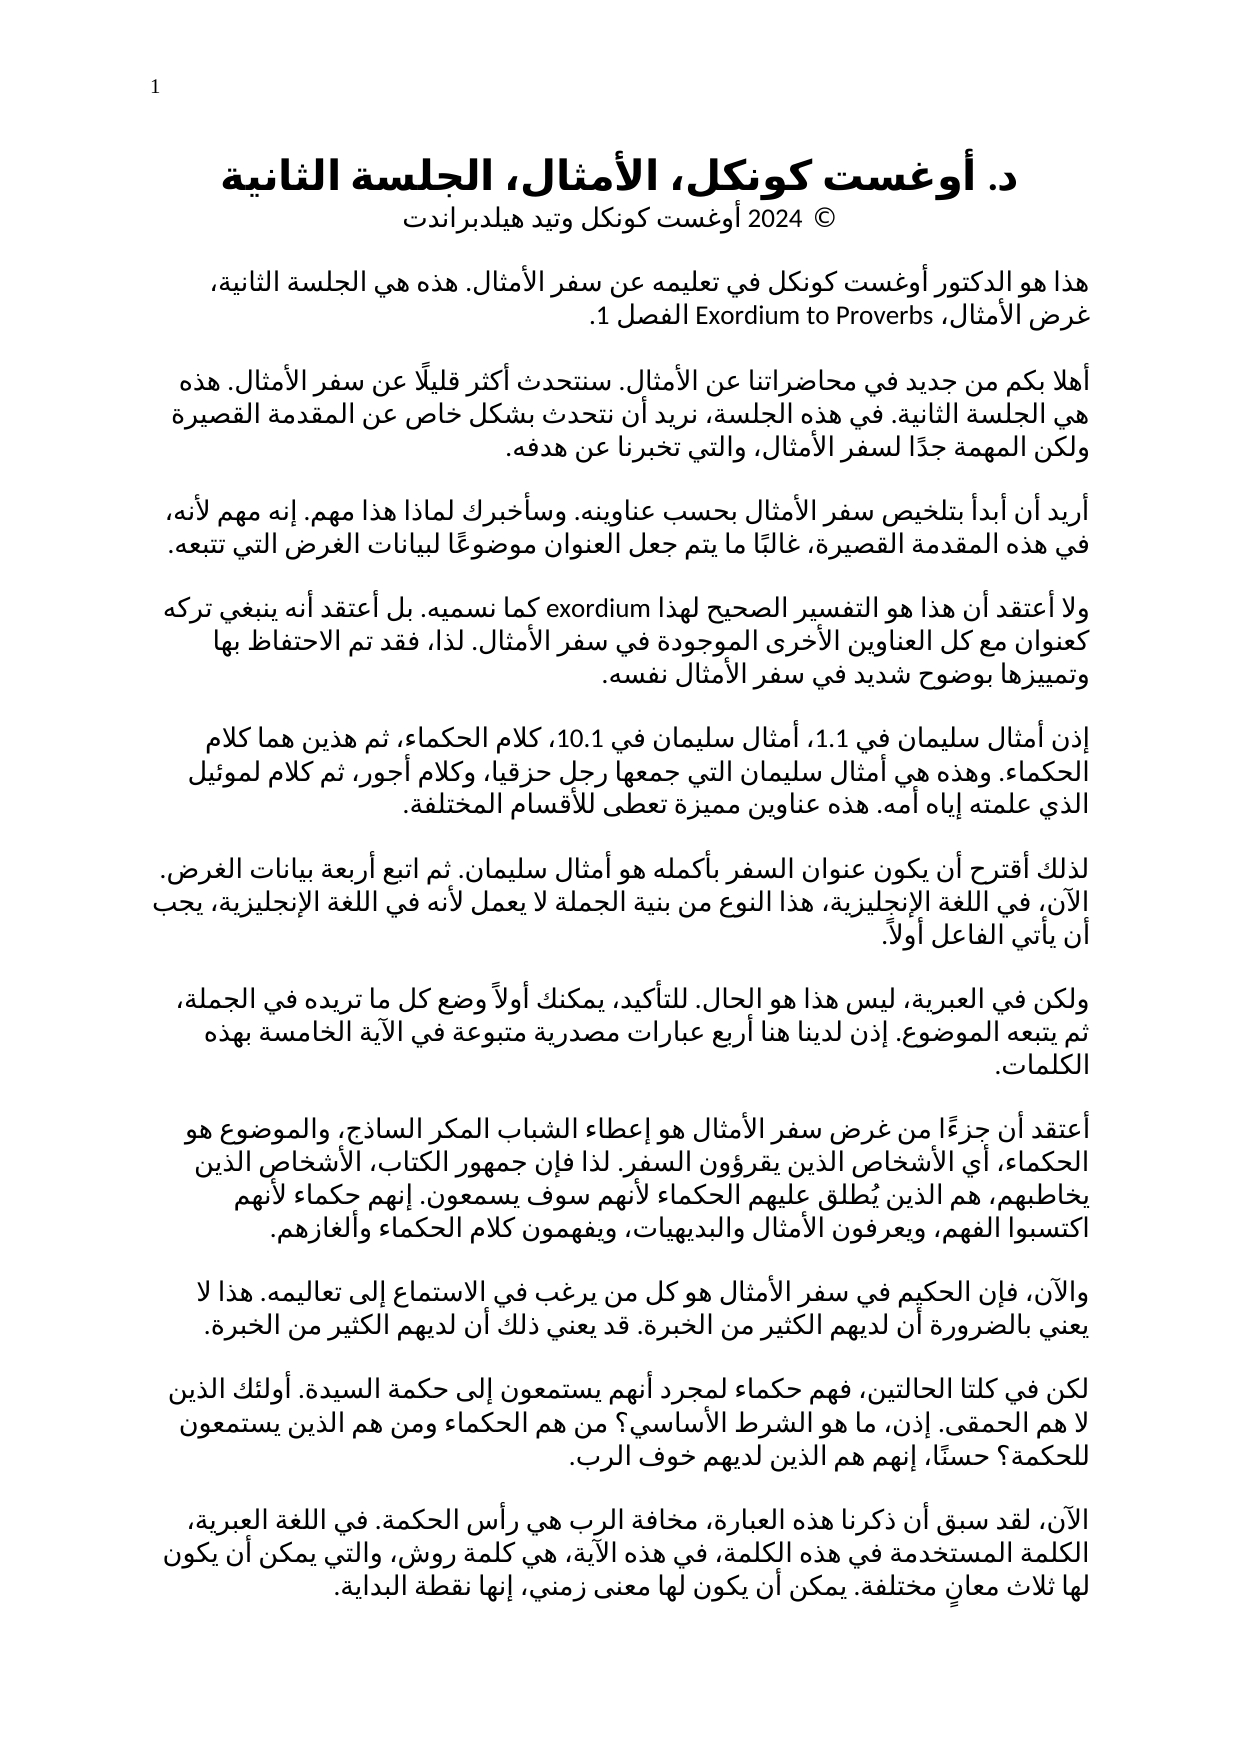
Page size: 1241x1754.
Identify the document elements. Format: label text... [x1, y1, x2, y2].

text ولكن في العبرية، ليس هذا هو الحال. للتأكيد، يمكنك أولاً وضع كل ما تريده في الجملة، ثم يتبعه الموضوع. إذن لدينا هنا أربع عبارات مصدرية متبوعة في الآية الخامسة بهذه الكلمات. [150, 982, 1090, 1081]
text © 2024 أوغست كونكل وتيد هيلدبراندت [150, 201, 1090, 234]
text لكن في كلتا الحالتين، فهم حكماء لمجرد أنهم يستمعون إلى حكمة السيدة. أولئك الذين لا هم الحمقى. إذن، ما هو الشرط الأساسي؟ من هم الحكماء ومن هم الذين يستمعون للحكمة؟ حسنًا، إنهم هم الذين لديهم خوف الرب. [150, 1373, 1090, 1472]
text د. أوغست كونكل، الأمثال، الجلسة الثانية [150, 150, 1090, 201]
text أعتقد أن جزءًا من غرض سفر الأمثال هو إعطاء الشباب المكر الساذج، والموضوع هو الحكماء، أي الأشخاص الذين يقرؤون السفر. لذا فإن جمهور الكتاب، الأشخاص الذين يخاطبهم، هم الذين يُطلق عليهم الحكماء لأنهم سوف يسمعون. إنهم حكماء لأنهم اكتسبوا الفهم، ويعرفون الأمثال والبديهيات، ويفهمون كلام الحكماء وألغازهم. [150, 1112, 1090, 1244]
text ولا أعتقد أن هذا هو التفسير الصحيح لهذا exordium كما نسميه. بل أعتقد أنه ينبغي تركه كعنوان مع كل العناوين الأخرى الموجودة في سفر الأمثال. لذا، فقد تم الاحتفاظ بها وتمييزها بوضوح شديد في سفر الأمثال نفسه. [150, 591, 1090, 691]
text أريد أن أبدأ بتلخيص سفر الأمثال بحسب عناوينه. وسأخبرك لماذا هذا مهم. إنه مهم لأنه، في هذه المقدمة القصيرة، غالبًا ما يتم جعل العنوان موضوعًا لبيانات الغرض التي تتبعه. [150, 494, 1090, 560]
text لذلك أقترح أن يكون عنوان السفر بأكمله هو أمثال سليمان. ثم اتبع أربعة بيانات الغرض. الآن، في اللغة الإنجليزية، هذا النوع من بنية الجملة لا يعمل لأنه في اللغة الإنجليزية، يجب أن يأتي الفاعل أولاً. [150, 852, 1090, 951]
text الآن، لقد سبق أن ذكرنا هذه العبارة، مخافة الرب هي رأس الحكمة. في اللغة العبرية، الكلمة المستخدمة في هذه الكلمة، في هذه الآية، هي كلمة روش، والتي يمكن أن يكون لها ثلاث معانٍ مختلفة. يمكن أن يكون لها معنى زمني، إنها نقطة البداية. [150, 1503, 1090, 1602]
text هذا هو الدكتور أوغست كونكل في تعليمه عن سفر الأمثال. هذه هي الجلسة الثانية، غرض الأمثال، Exordium to Proverbs الفصل 1. [150, 265, 1090, 331]
text والآن، فإن الحكيم في سفر الأمثال هو كل من يرغب في الاستماع إلى تعاليمه. هذا لا يعني بالضرورة أن لديهم الكثير من الخبرة. قد يعني ذلك أن لديهم الكثير من الخبرة. [150, 1276, 1090, 1342]
text إذن أمثال سليمان في 1.1، أمثال سليمان في 10.1، كلام الحكماء، ثم هذين هما كلام الحكماء. وهذه هي أمثال سليمان التي جمعها رجل حزقيا، وكلام أجور، ثم كلام لموئيل الذي علمته إياه أمه. هذه عناوين مميزة تعطى للأقسام المختلفة. [150, 722, 1090, 821]
text أهلا بكم من جديد في محاضراتنا عن الأمثال. سنتحدث أكثر قليلًا عن سفر الأمثال. هذه هي الجلسة الثانية. في هذه الجلسة، نريد أن نتحدث بشكل خاص عن المقدمة القصيرة ولكن المهمة جدًا لسفر الأمثال، والتي تخبرنا عن هدفه. [150, 364, 1090, 463]
